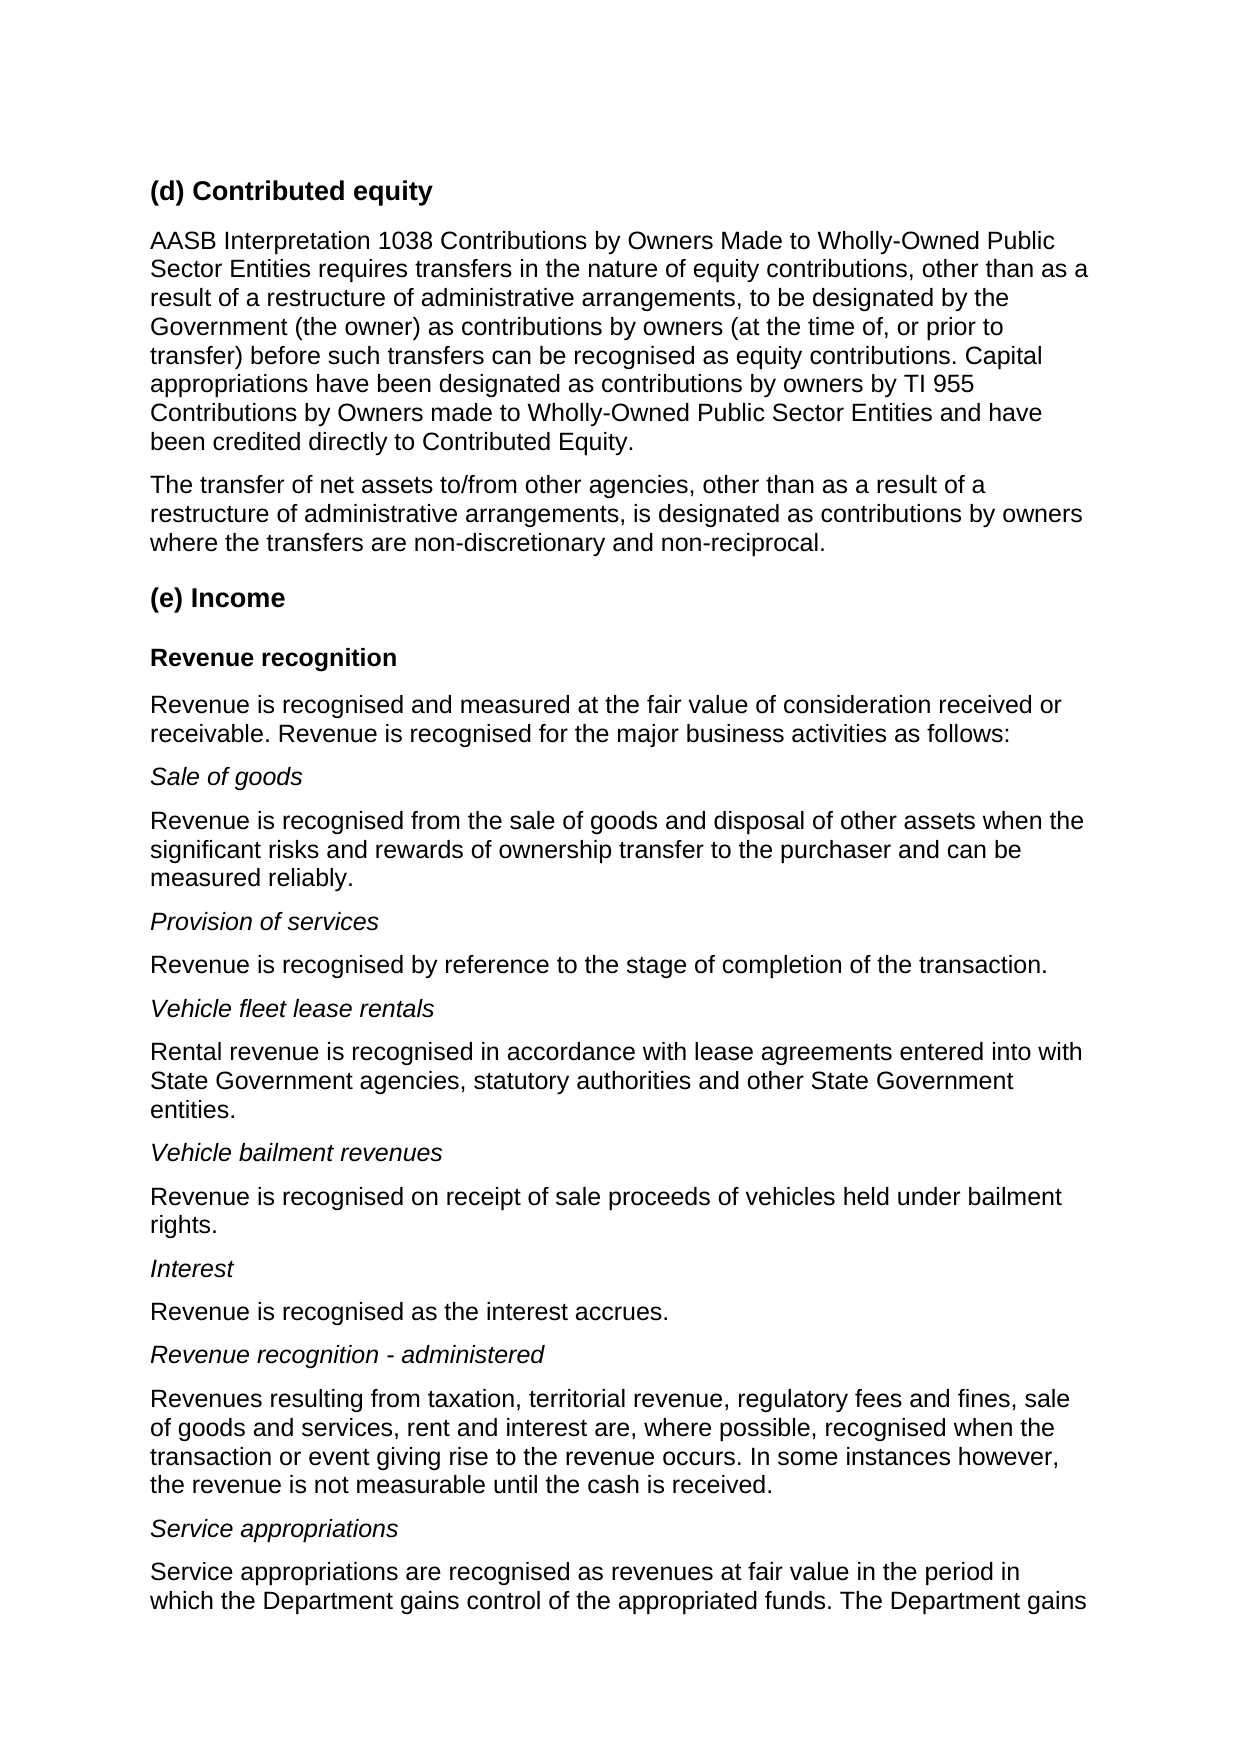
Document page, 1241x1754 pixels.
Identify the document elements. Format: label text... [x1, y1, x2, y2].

text Revenue is recognised by reference to the stage of completion of the transaction. [150, 950, 1090, 979]
text Revenue recognition - administered [150, 1341, 1090, 1369]
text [150, 1557, 1090, 1614]
text Revenues resulting from taxation, territorial revenue, regulatory fees and fines, sale of goods and services, rent and interest are, where possible, recognised when the transaction or event giving rise to the revenue occurs. In some instances however, the revenue is not measurable until the cash is received. [150, 1384, 1090, 1499]
subtitle Revenue recognition [150, 642, 1090, 671]
text Revenue is recognised from the sale of goods and disposal of other assets when the significant risks and rewards of ownership transfer to the purchaser and can be measured reliably. [150, 806, 1090, 892]
text Vehicle fleet lease rentals [150, 994, 1090, 1022]
text Revenue is recognised on receipt of sale proceeds of vehicles held under bailment rights. [150, 1181, 1090, 1239]
text Revenue is recognised as the interest accrues. [150, 1297, 1090, 1326]
subtitle (e) Income [150, 582, 1090, 613]
text Vehicle bailment revenues [150, 1138, 1090, 1167]
text Sale of goods [150, 762, 1090, 791]
text Revenue is recognised and measured at the fair value of consideration received or receivable. Revenue is recognised for the major business activities as follows: [150, 690, 1090, 748]
text AASB Interpretation 1038 Contributions by Owners Made to Wholly-Owned Public Sector Entities requires transfers in the nature of equity contributions, other than as a result of a restructure of administrative arrangements, to be designated by the Government (the owner) as contributions by owners (at the time of, or prior to transfer) before such transfers can be recognised as equity contributions. Capital appropriations have been designated as contributions by owners by TI 955 Contributions by Owners made to Wholly-Owned Public Sector Entities and have been credited directly to Contributed Equity. [150, 226, 1090, 456]
subtitle (d) Contributed equity [150, 175, 1090, 206]
text Rental revenue is recognised in accordance with lease agreements entered into with State Government agencies, statutory authorities and other State Government entities. [150, 1037, 1090, 1123]
text Service appropriations [150, 1514, 1090, 1542]
text Provision of services [150, 907, 1090, 936]
text The transfer of net assets to/from other agencies, other than as a result of a restructure of administrative arrangements, is designated as contributions by owners where the transfers are non-discretionary and non-reciprocal. [150, 470, 1090, 557]
text Interest [150, 1254, 1090, 1282]
